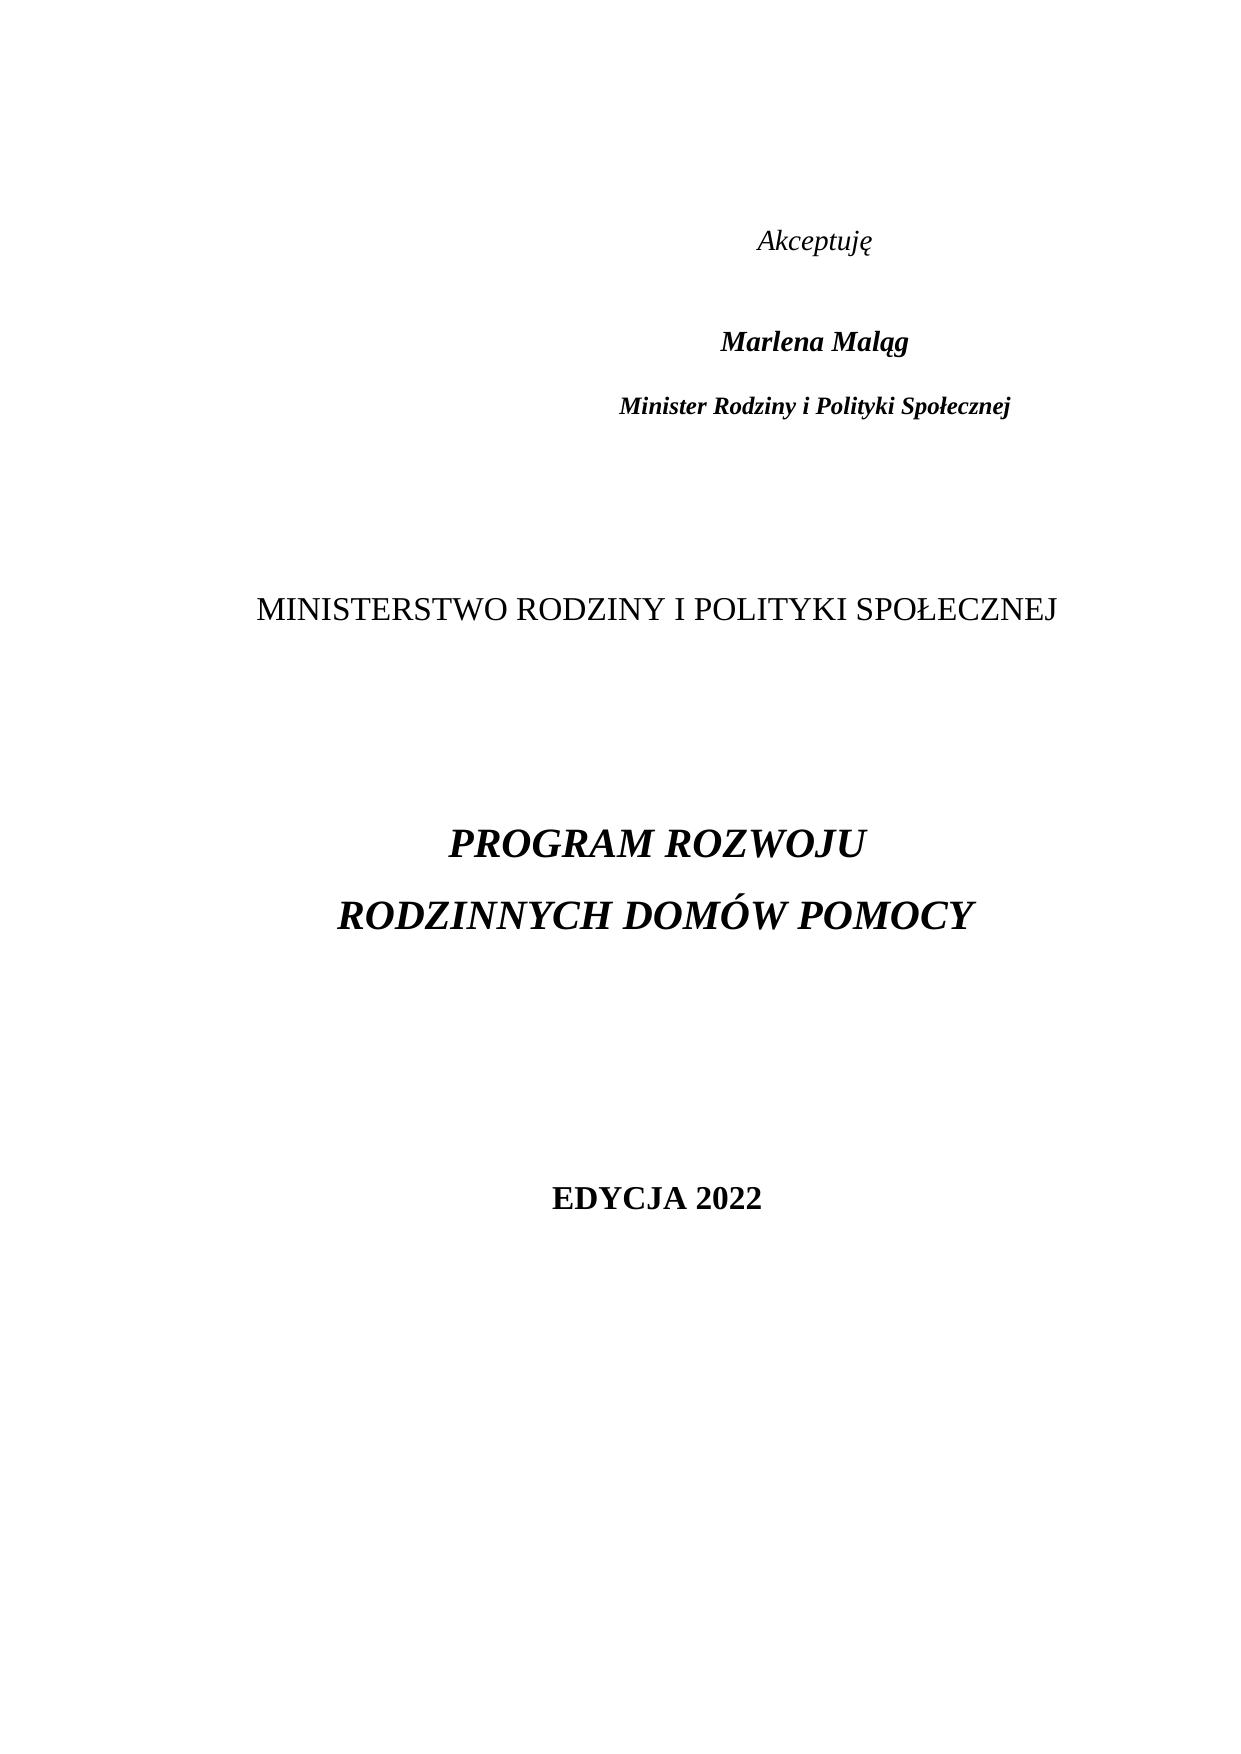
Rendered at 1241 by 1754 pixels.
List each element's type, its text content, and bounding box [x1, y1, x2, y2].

table_header Akceptuję Marlena Maląg Minister Rodziny i Polityki Społecznej [554, 224, 1078, 449]
text RODZINNYCH DOMÓW POMOCY [148, 891, 1093, 938]
text EDYCJA 2022 [148, 1178, 1093, 1216]
text PROGRAM ROZWOJU [148, 819, 1093, 867]
text MINISTERSTWO RODZINY I POLITYKI SPOŁECZNEJ [148, 589, 1093, 627]
